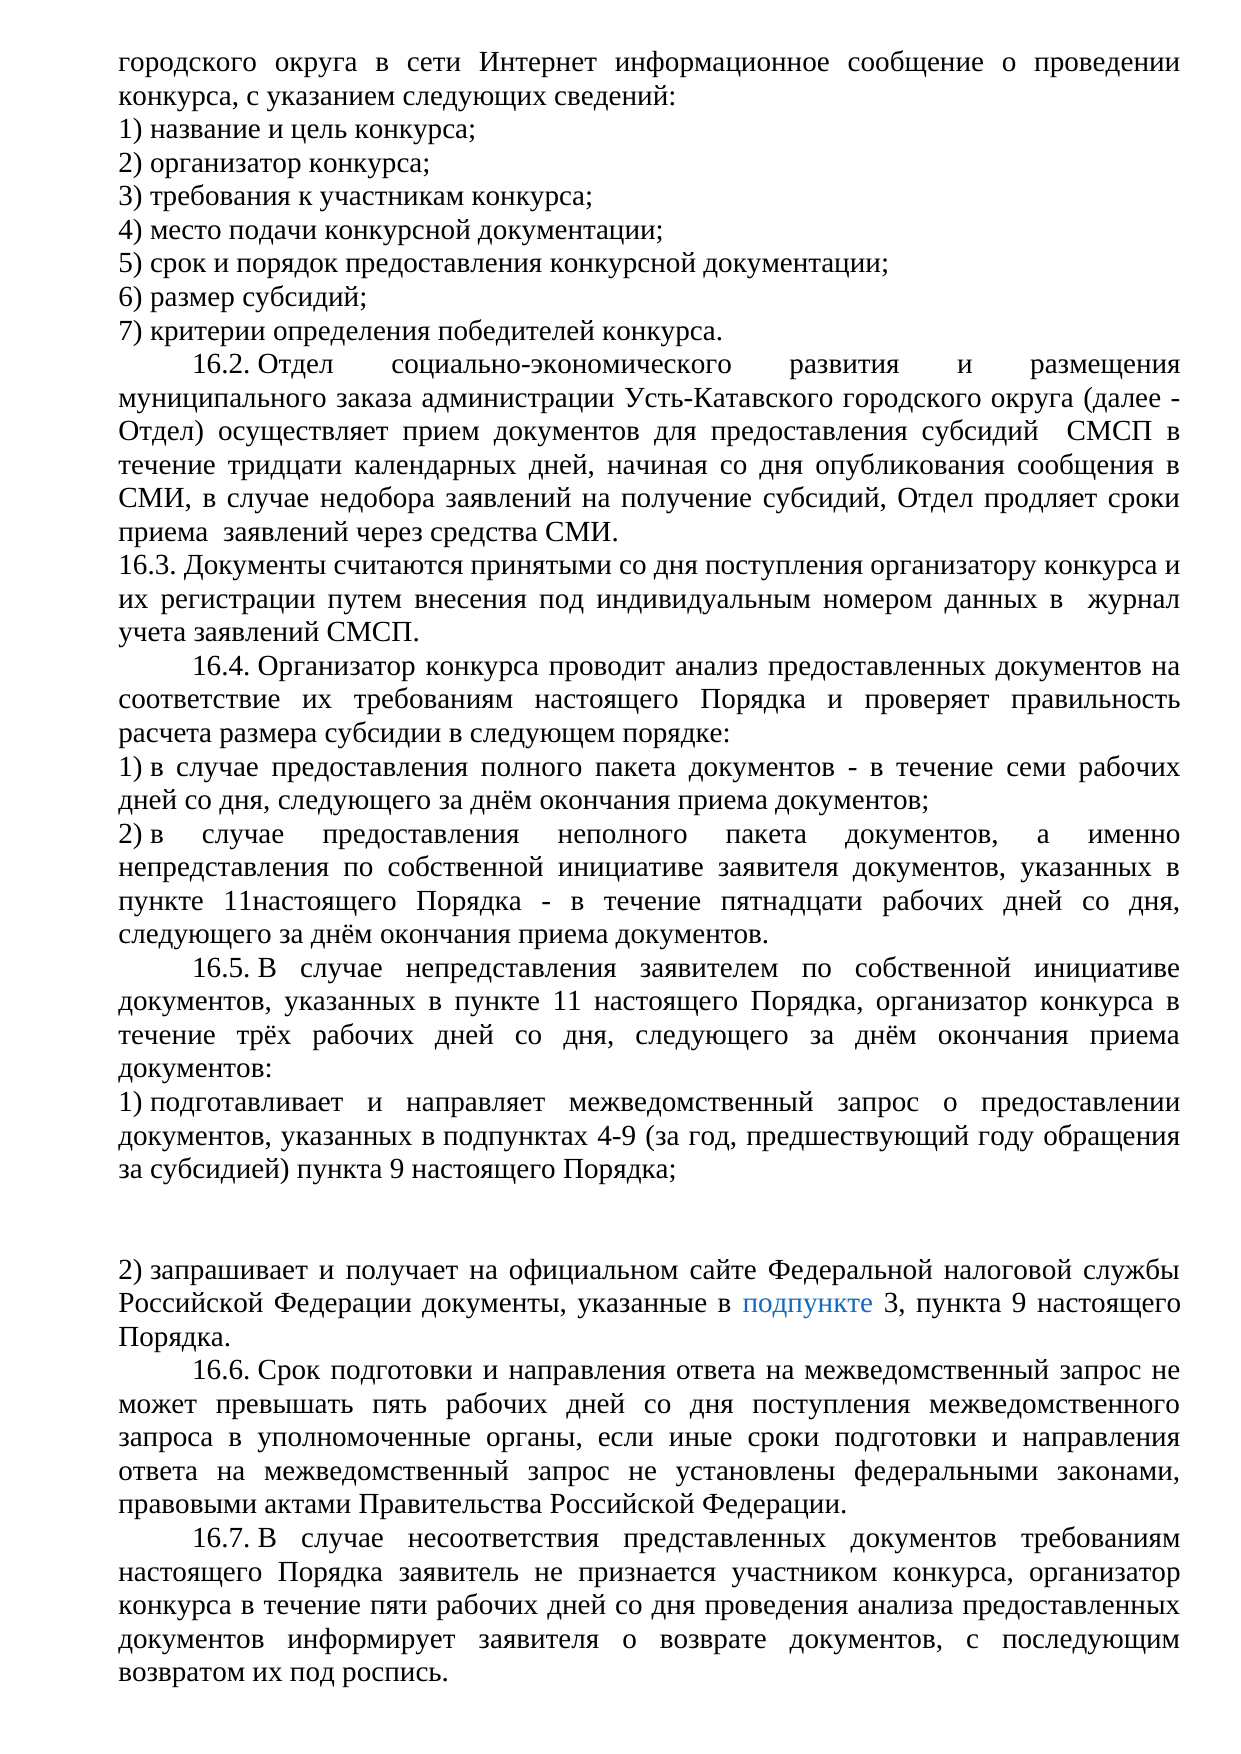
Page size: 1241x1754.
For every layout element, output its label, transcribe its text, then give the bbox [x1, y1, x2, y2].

text 6) размер субсидий; [118, 279, 1181, 313]
text 2) запрашивает и получает на официальном сайте Федеральной налоговой службы Российской Федерации документы, указанные в подпункте 3, пункта 9 настоящего Порядка. [118, 1252, 1181, 1352]
text 7) критерии определения победителей конкурса. [118, 313, 1181, 346]
text 5) срок и порядок предоставления конкурсной документации; [118, 246, 1181, 279]
text 3) требования к участникам конкурса; [118, 178, 1181, 212]
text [118, 44, 1181, 111]
text 16.3. Документы считаются принятыми со дня поступления организатору конкурса и их регистрации путем внесения под индивидуальным номером данных в журнал учета заявлений СМСП. [118, 547, 1181, 648]
text 16.5. В случае непредставления заявителем по собственной инициативе документов, указанных в пункте 11 настоящего Порядка, организатор конкурса в течение трёх рабочих дней со дня, следующего за днём окончания приема документов: [118, 950, 1181, 1084]
text 1) в случае предоставления полного пакета документов - в течение семи рабочих дней со дня, следующего за днём окончания приема документов; [118, 749, 1181, 816]
text 16.2. Отдел социально-экономического развития и размещения муниципального заказа администрации Усть-Катавского городского округа (далее - Отдел) осуществляет прием документов для предоставления субсидий СМСП в течение тридцати календарных дней, начиная со дня опубликования сообщения в СМИ, в случае недобора заявлений на получение субсидий, Отдел продляет сроки приема заявлений через средства СМИ. [118, 346, 1181, 547]
text 1) подготавливает и направляет межведомственный запрос о предоставлении документов, указанных в подпунктах 4-9 (за год, предшествующий году обращения за субсидией) пункта 9 настоящего Порядка; [118, 1084, 1181, 1185]
text 16.6. Срок подготовки и направления ответа на межведомственный запрос не может превышать пять рабочих дней со дня поступления межведомственного запроса в уполномоченные органы, если иные сроки подготовки и направления ответа на межведомственный запрос не установлены федеральными законами, правовыми актами Правительства Российской Федерации. [118, 1352, 1181, 1520]
text 16.7. В случае несоответствия представленных документов требованиям настоящего Порядка заявитель не признается участником конкурса, организатор конкурса в течение пяти рабочих дней со дня проведения анализа предоставленных документов информирует заявителя о возврате документов, с последующим возвратом их под роспись. [118, 1520, 1181, 1688]
text 2) организатор конкурса; [118, 145, 1181, 178]
text 4) место подачи конкурсной документации; [118, 212, 1181, 246]
text 16.4. Организатор конкурса проводит анализ предоставленных документов на соответствие их требованиям настоящего Порядка и проверяет правильность расчета размера субсидии в следующем порядке: [118, 648, 1181, 749]
text 1) название и цель конкурса; [118, 111, 1181, 145]
text 2) в случае предоставления неполного пакета документов, а именно непредставления по собственной инициативе заявителя документов, указанных в пункте 11настоящего Порядка - в течение пятнадцати рабочих дней со дня, следующего за днём окончания приема документов. [118, 816, 1181, 950]
